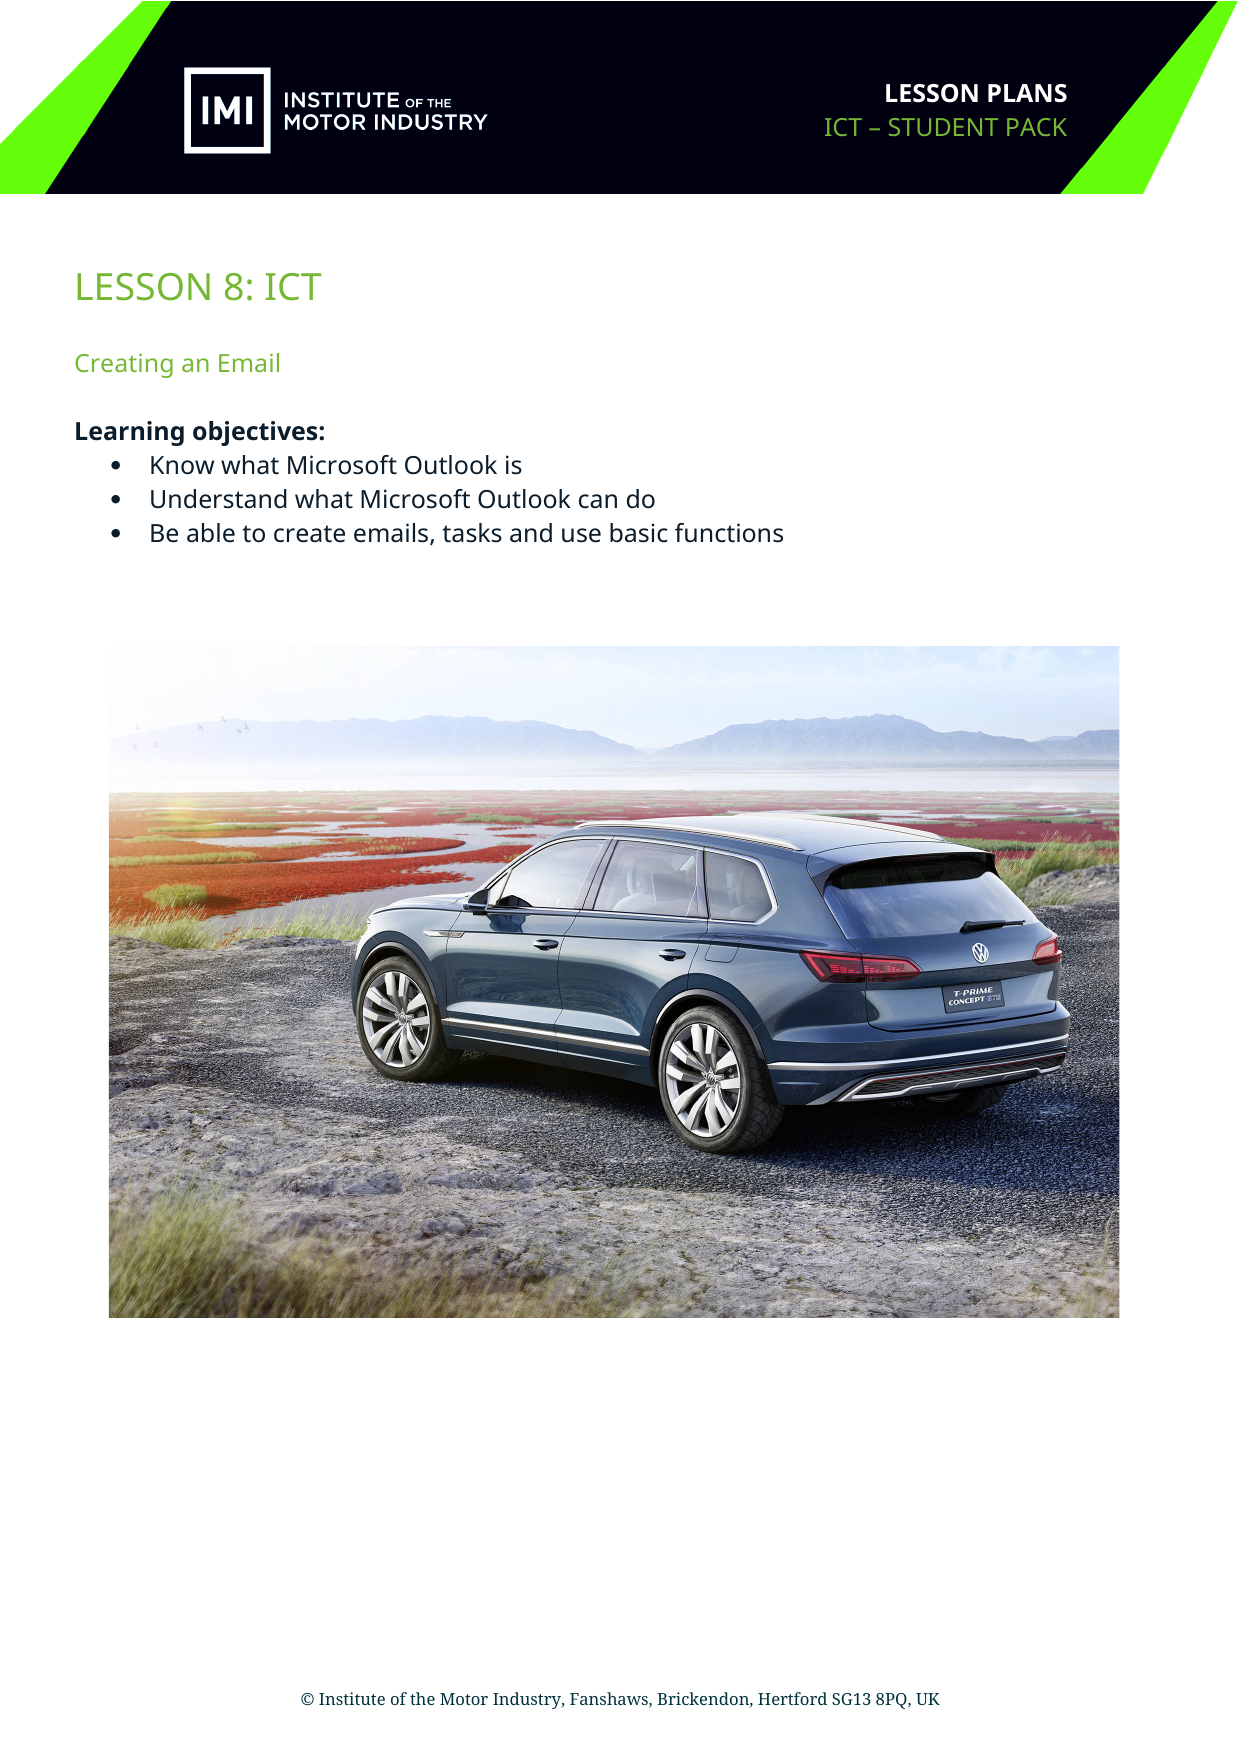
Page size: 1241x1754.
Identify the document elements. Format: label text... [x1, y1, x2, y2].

list Be able to create emails, tasks and use basic functions [111, 516, 1154, 550]
picture [886, 1693, 893, 1703]
picture [921, 1693, 929, 1705]
picture [658, 1693, 665, 1703]
picture [108, 646, 1120, 1318]
text Creating an Email [74, 346, 1154, 380]
picture [301, 1693, 313, 1705]
text LESSON 8: ICT [74, 261, 1154, 312]
list Understand what Microsoft Outlook can do [111, 482, 1154, 516]
picture [580, 1696, 587, 1705]
picture [0, 1, 1241, 194]
picture [618, 1696, 625, 1705]
text Learning objectives: [74, 414, 1154, 448]
list Know what Microsoft Outlook is [111, 448, 1154, 482]
